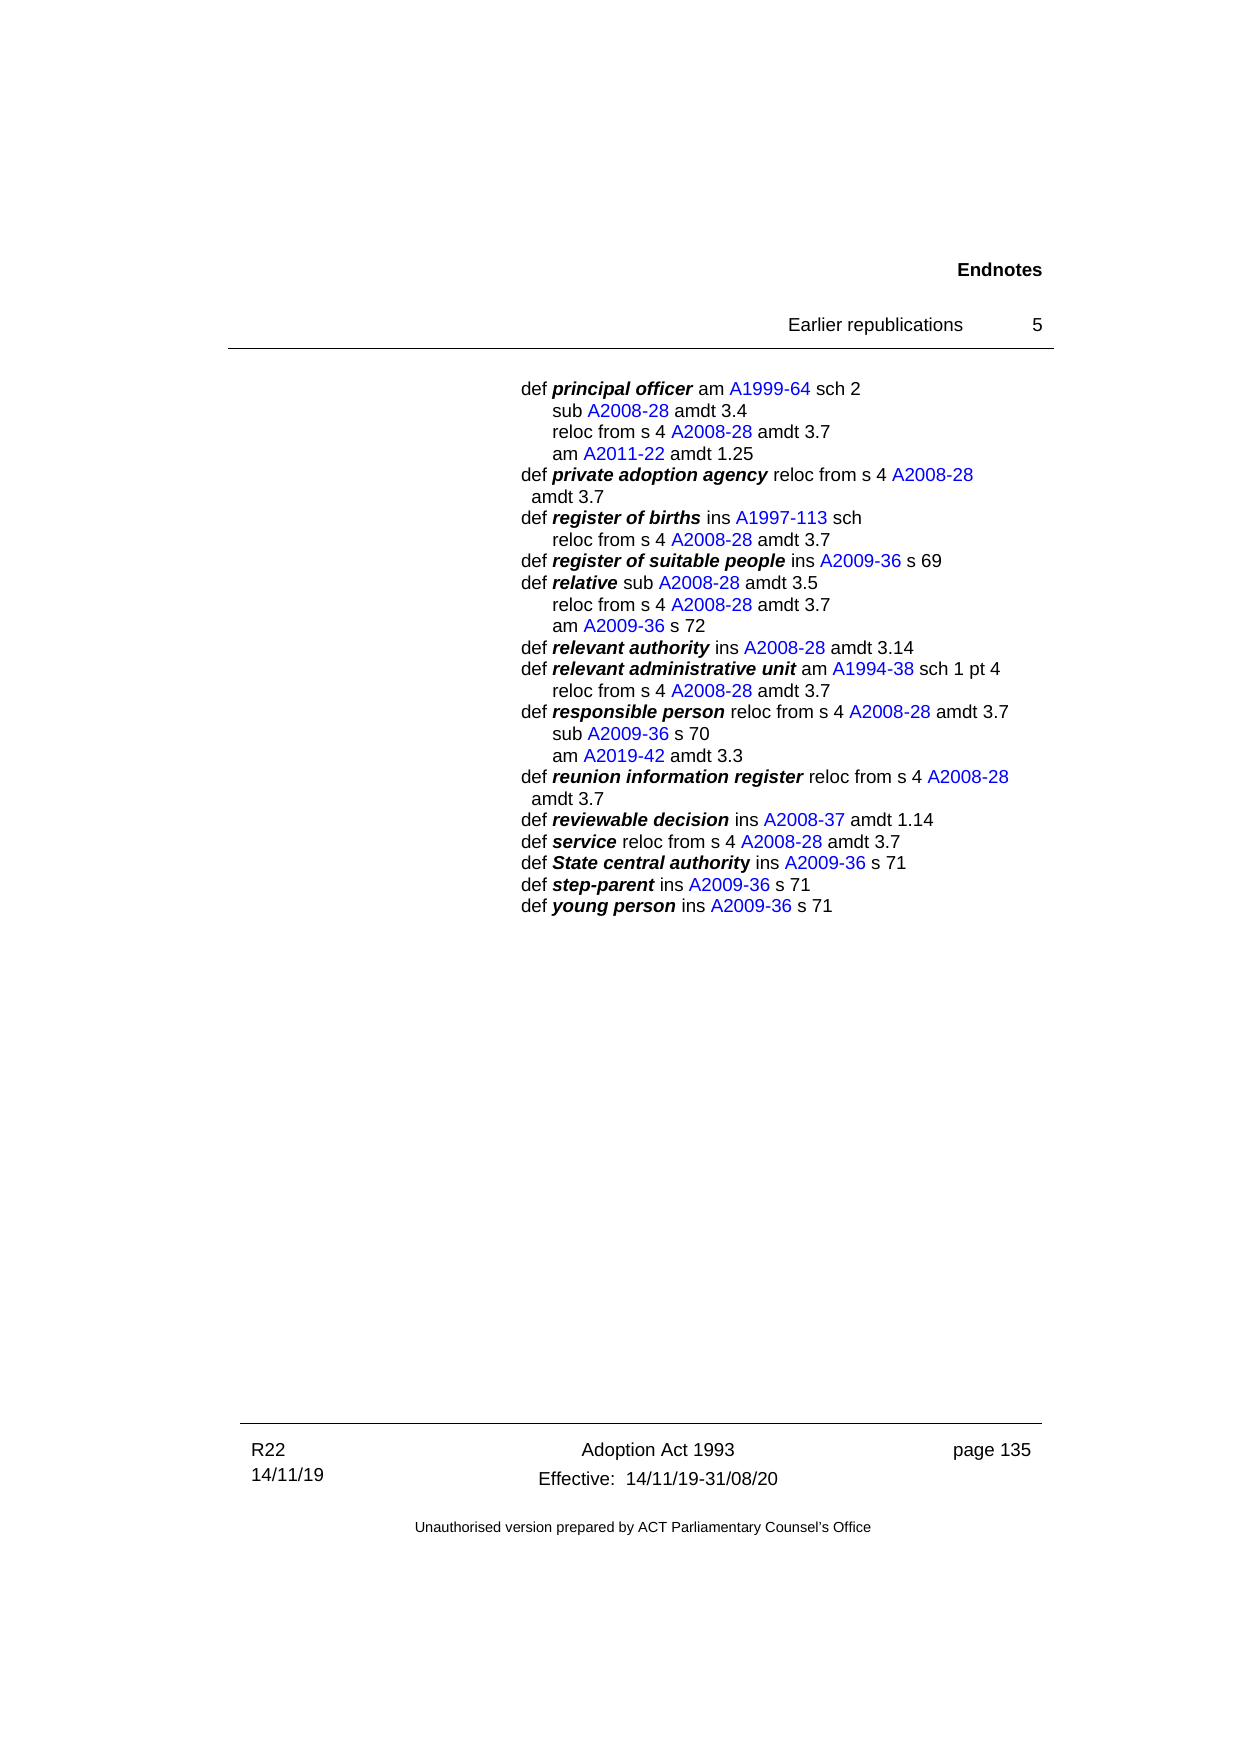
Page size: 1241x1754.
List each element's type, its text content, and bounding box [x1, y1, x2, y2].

text am A2009-36 s 72 [354, 615, 1042, 637]
text reloc from s 4 A2008-28 amdt 3.7 [354, 593, 1042, 615]
text def private adoption agency reloc from s 4 A2008-28 amdt 3.7 [354, 464, 1042, 507]
text def step-parent ins A2009-36 s 71 [354, 874, 1042, 895]
text def responsible person reloc from s 4 A2008-28 amdt 3.7 [354, 701, 1042, 723]
text def young person ins A2009-36 s 71 [354, 895, 1042, 917]
text def principal officer am A1999-64 sch 2 [354, 378, 1042, 399]
text am A2019-42 amdt 3.3 [354, 744, 1042, 766]
text reloc from s 4 A2008-28 amdt 3.7 [354, 680, 1042, 701]
text def reviewable decision ins A2008-37 amdt 1.14 [354, 809, 1042, 831]
text sub A2009-36 s 70 [354, 723, 1042, 744]
text def service reloc from s 4 A2008-28 amdt 3.7 [354, 831, 1042, 852]
text def relative sub A2008-28 amdt 3.5 [354, 572, 1042, 593]
text def reunion information register reloc from s 4 A2008-28 amdt 3.7 [354, 766, 1042, 809]
text def relevant administrative unit am A1994-38 sch 1 pt 4 [354, 658, 1042, 680]
text def register of births ins A1997-113 sch [354, 507, 1042, 529]
text def register of suitable people ins A2009-36 s 69 [354, 550, 1042, 572]
text reloc from s 4 A2008-28 amdt 3.7 [354, 421, 1042, 442]
text def relevant authority ins A2008-28 amdt 3.14 [354, 637, 1042, 658]
text reloc from s 4 A2008-28 amdt 3.7 [354, 529, 1042, 550]
text central authority ins A2009-36 s 71 [354, 852, 1042, 874]
text am A2011-22 amdt 1.25 [354, 442, 1042, 464]
text sub A2008-28 amdt 3.4 [354, 399, 1042, 421]
